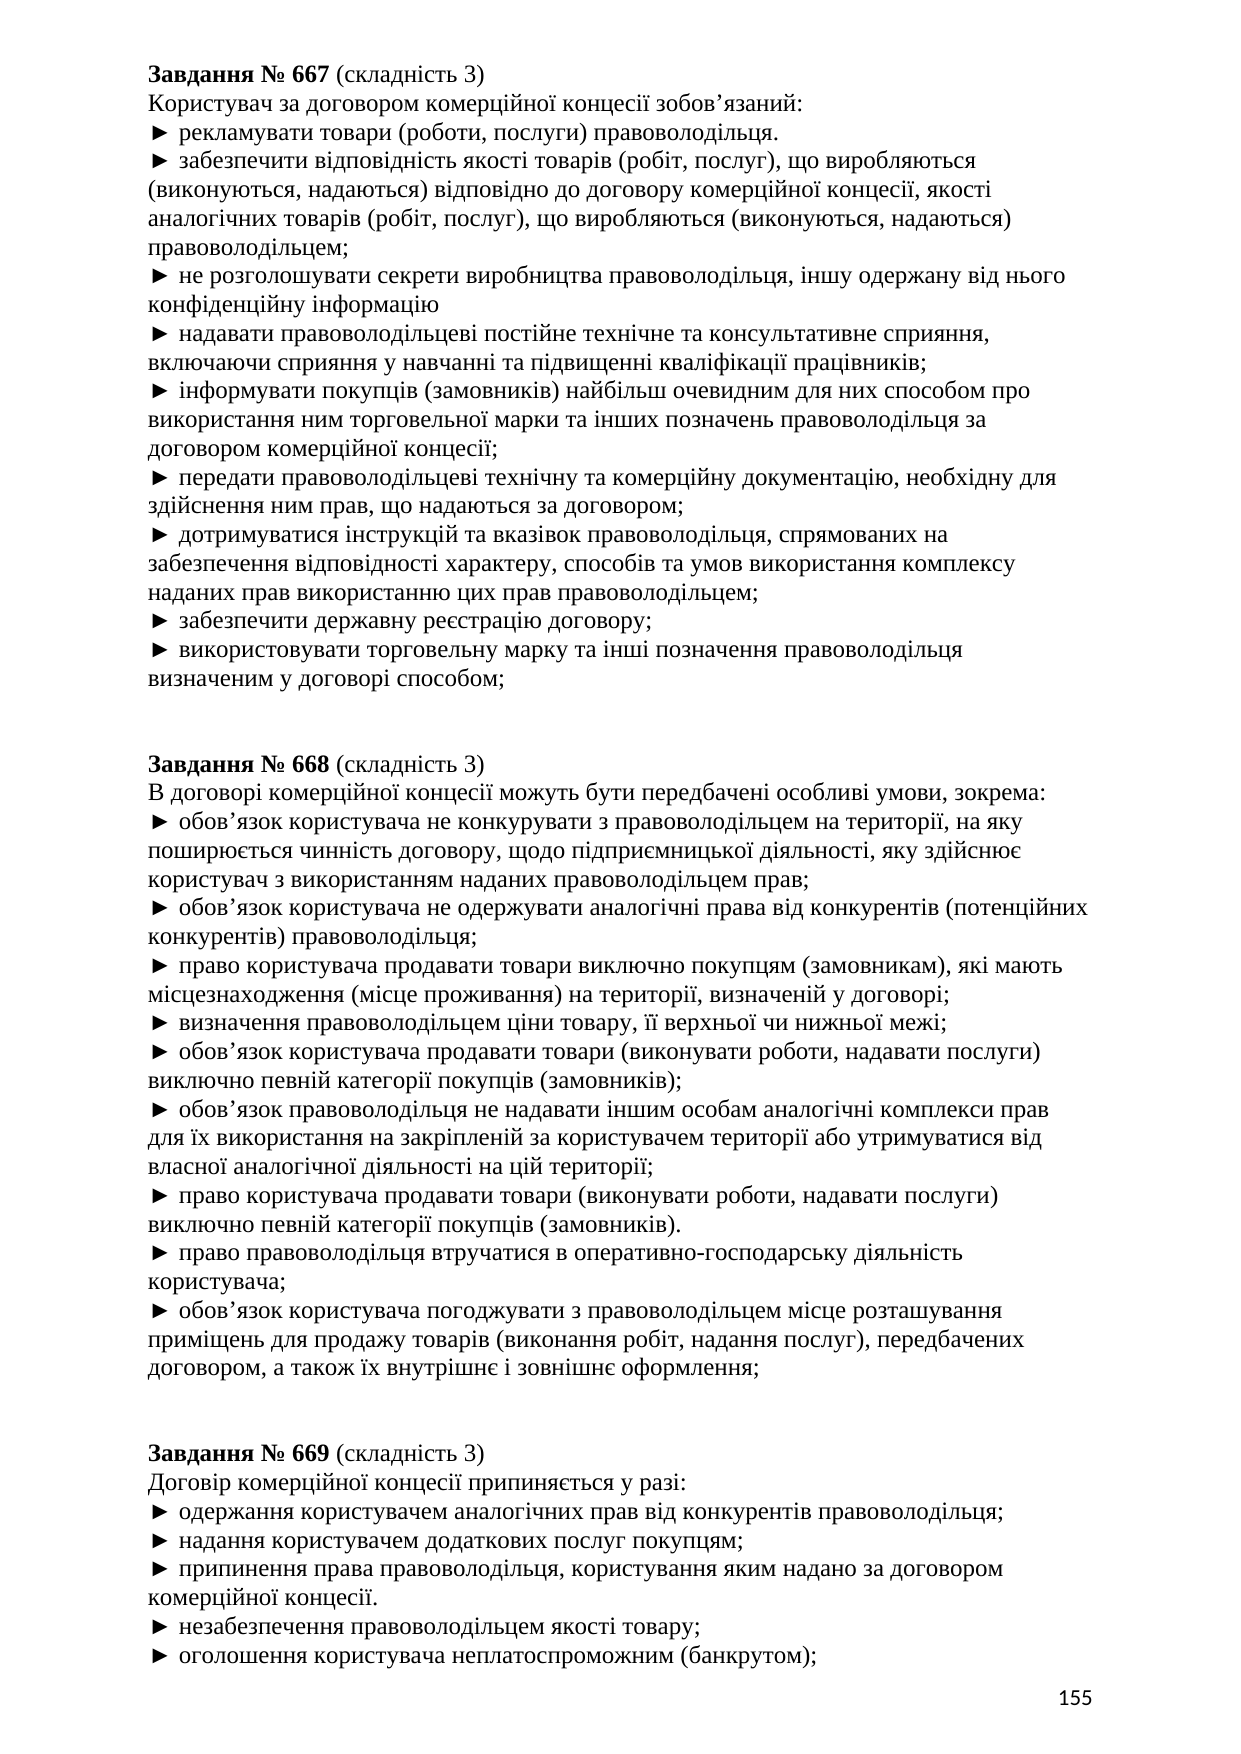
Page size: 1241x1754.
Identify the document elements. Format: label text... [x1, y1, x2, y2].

text Завдання № 667 (складність 3) Користувач за договором комерційної концесії зобов’язаний: ► рекламувати товари (роботи, послуги) правоволодільця. ► забезпечити відповідність якості товарів (робіт, послуг), що виробляються (виконуються, надаються) відповідно до договору комерційної концесії, якості аналогічних товарів (робіт, послуг), що виробляються (виконуються, надаються) правоволодільцем; ► не розголошувати секрети виробництва правоволодільця, іншу одержану від нього конфіденційну інформацію ► надавати правоволодільцеві постійне технічне та консультативне сприяння, включаючи сприяння у навчанні та підвищенні кваліфікації працівників; ► інформувати покупців (замовників) найбільш очевидним для них способом про використання ним торговельної марки та інших позначень правоволодільця за договором комерційної концесії; ► передати правоволодільцеві технічну та комерційну документацію, необхідну для здійснення ним прав, що надаються за договором; ► дотримуватися інструкцій та вказівок правоволодільця, спрямованих на забезпечення відповідності характеру, способів та умов використання комплексу наданих прав використанню цих прав правоволодільцем; ► забезпечити державну реєстрацію договору; ► використовувати торговельну марку та інші позначення правоволодільця визначеним у договорі способом; [148, 59, 1092, 719]
text Завдання № 668 (складність 3) В договорі комерційної концесії можуть бути передбачені особливі умови, зокрема: ► обов’язок користувача не конкурувати з правоволодільцем на території, на яку поширюється чинність договору, щодо підприємницької діяльності, яку здійснює користувач з використанням наданих правоволодільцем прав; ► обов’язок користувача не одержувати аналогічні права від конкурентів (потенційних конкурентів) правоволодільця; ► право користувача продавати товари виключно покупцям (замовникам), які мають місцезнаходження (місце проживання) на території, визначеній у договорі; ► визначення правоволодільцем ціни товару, її верхньої чи нижньої межі; ► обов’язок користувача продавати товари (виконувати роботи, надавати послуги) виключно певній категорії покупців (замовників); ► обов’язок правоволодільця не надавати іншим особам аналогічні комплекси прав для їх використання на закріпленій за користувачем території або утримуватися від власної аналогічної діяльності на цій території; ► право користувача продавати товари (виконувати роботи, надавати послуги) виключно певній категорії покупців (замовників). ► право правоволодільця втручатися в оперативно-господарську діяльність користувача; ► обов’язок користувача погоджувати з правоволодільцем місце розташування приміщень для продажу товарів (виконання робіт, надання послуг), передбачених договором, а також їх внутрішнє і зовнішнє оформлення; [148, 749, 1092, 1409]
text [148, 1438, 1092, 1668]
